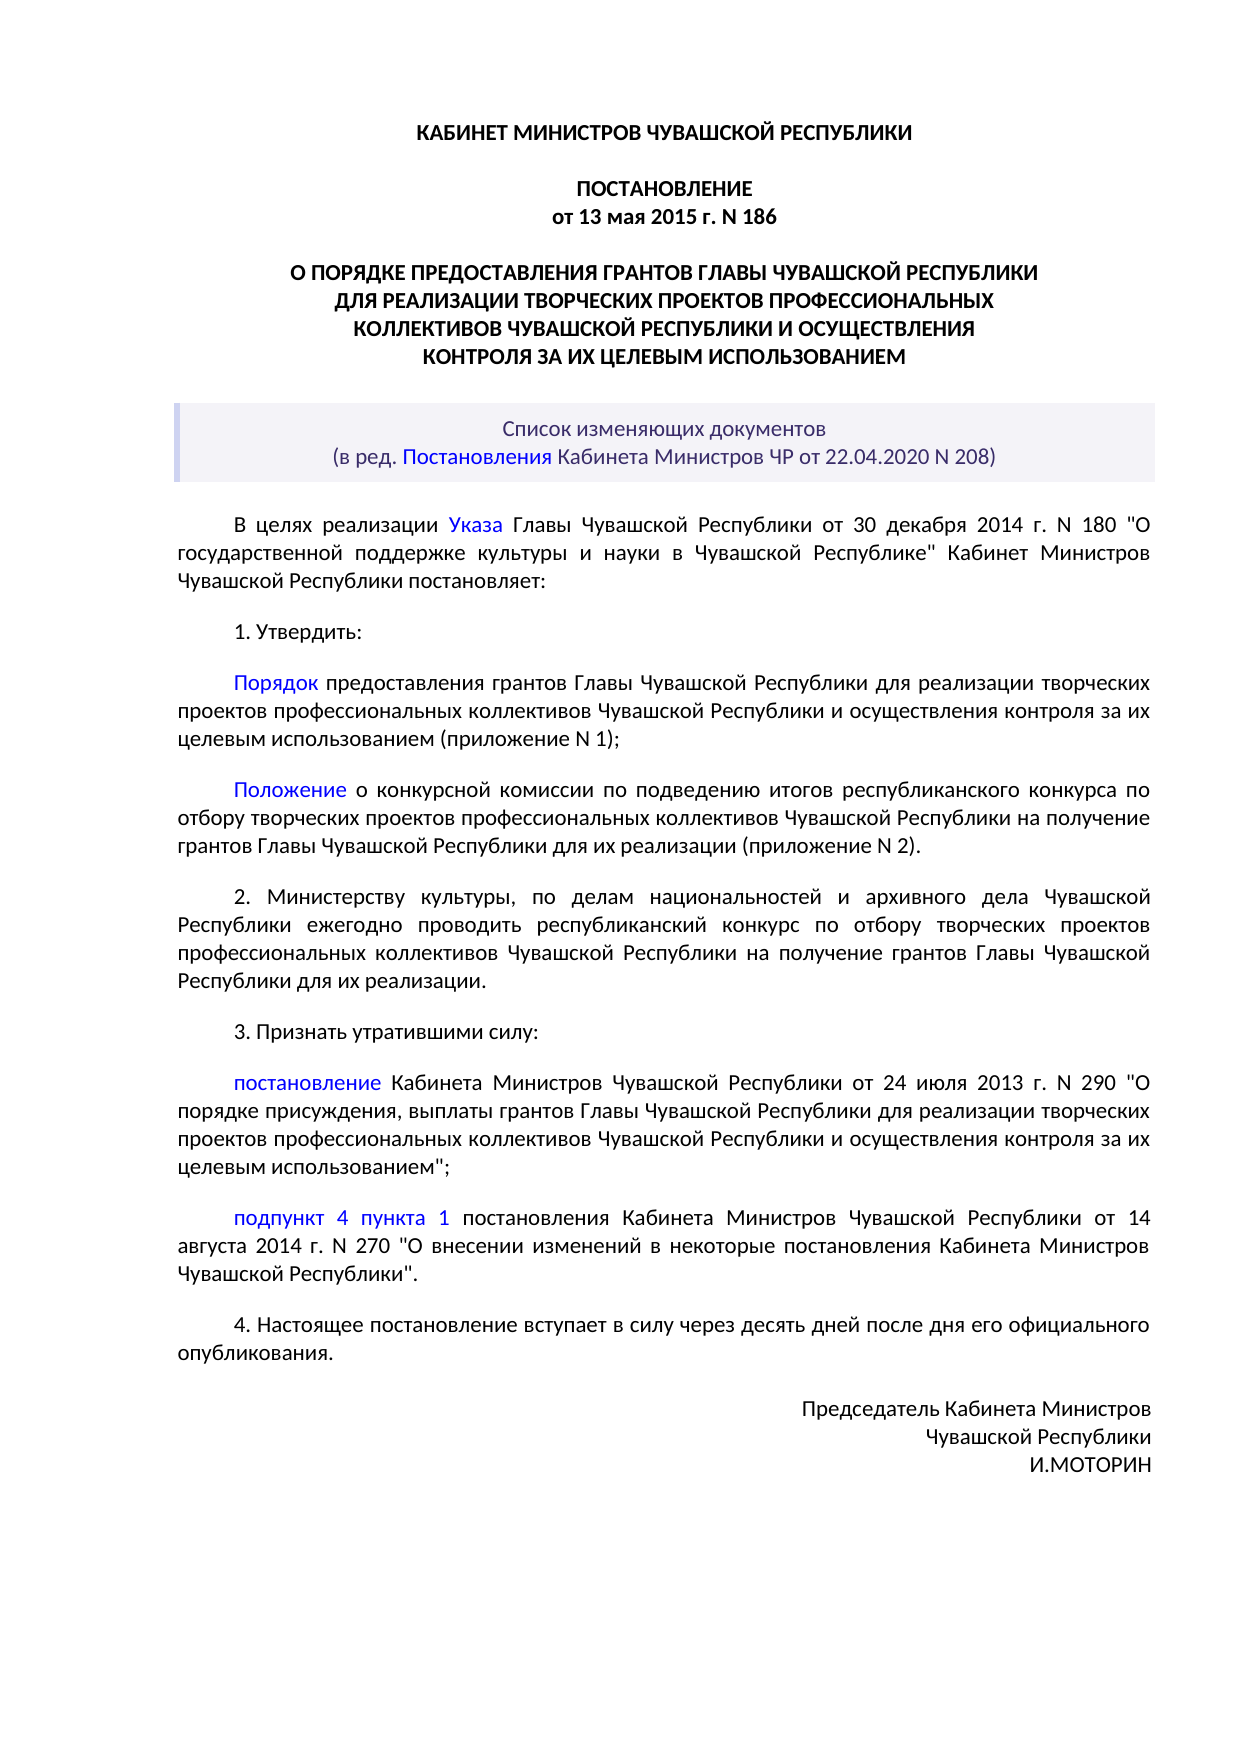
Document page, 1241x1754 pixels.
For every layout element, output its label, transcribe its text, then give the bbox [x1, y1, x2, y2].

text И.МОТОРИН [177, 1450, 1152, 1478]
text Порядок предоставления грантов Главы Чувашской Республики для реализации творческих проектов профессиональных коллективов Чувашской Республики и осуществления контроля за их целевым использованием (приложение N 1); [177, 668, 1152, 752]
title ДЛЯ РЕАЛИЗАЦИИ ТВОРЧЕСКИХ ПРОЕКТОВ ПРОФЕССИОНАЛЬНЫХ [177, 286, 1152, 314]
title ПОСТАНОВЛЕНИЕ [177, 174, 1152, 202]
text 1. Утвердить: [177, 617, 1152, 645]
text Председатель Кабинета Министров [177, 1394, 1152, 1422]
table_header Список изменяющих документов (в ред. Постановления Кабинета Министров ЧР от 22.04.2020 N 208) [180, 403, 1149, 482]
title О ПОРЯДКЕ ПРЕДОСТАВЛЕНИЯ ГРАНТОВ ГЛАВЫ ЧУВАШСКОЙ РЕСПУБЛИКИ [177, 258, 1152, 286]
text В целях реализации Указа Главы Чувашской Республики от 30 декабря 2014 г. N 180 "О государственной поддержке культуры и науки в Чувашской Республике" Кабинет Министров Чувашской Республики постановляет: [177, 510, 1152, 594]
title КОЛЛЕКТИВОВ ЧУВАШСКОЙ РЕСПУБЛИКИ И ОСУЩЕСТВЛЕНИЯ [177, 314, 1152, 342]
text 3. Признать утратившими силу: [177, 1017, 1152, 1045]
text подпункт 4 пункта 1 постановления Кабинета Министров Чувашской Республики от 14 августа 2014 г. N 270 "О внесении изменений в некоторые постановления Кабинета Министров Чувашской Республики". [177, 1203, 1152, 1287]
title КАБИНЕТ МИНИСТРОВ ЧУВАШСКОЙ РЕСПУБЛИКИ [177, 118, 1152, 146]
text Положение о конкурсной комиссии по подведению итогов республиканского конкурса по отбору творческих проектов профессиональных коллективов Чувашской Республики на получение грантов Главы Чувашской Республики для их реализации (приложение N 2). [177, 775, 1152, 859]
text 4. Настоящее постановление вступает в силу через десять дней после дня его официального опубликования. [177, 1310, 1152, 1366]
title от 13 мая 2015 г. N 186 [177, 202, 1152, 230]
text 2. Министерству культуры, по делам национальностей и архивного дела Чувашской Республики ежегодно проводить республиканский конкурс по отбору творческих проектов профессиональных коллективов Чувашской Республики на получение грантов Главы Чувашской Республики для их реализации. [177, 882, 1152, 994]
text постановление Кабинета Министров Чувашской Республики от 24 июля 2013 г. N 290 "О порядке присуждения, выплаты грантов Главы Чувашской Республики для реализации творческих проектов профессиональных коллективов Чувашской Республики и осуществления контроля за их целевым использованием"; [177, 1068, 1152, 1180]
text Чувашской Республики [177, 1422, 1152, 1450]
title КОНТРОЛЯ ЗА ИХ ЦЕЛЕВЫМ ИСПОЛЬЗОВАНИЕМ [177, 342, 1152, 370]
